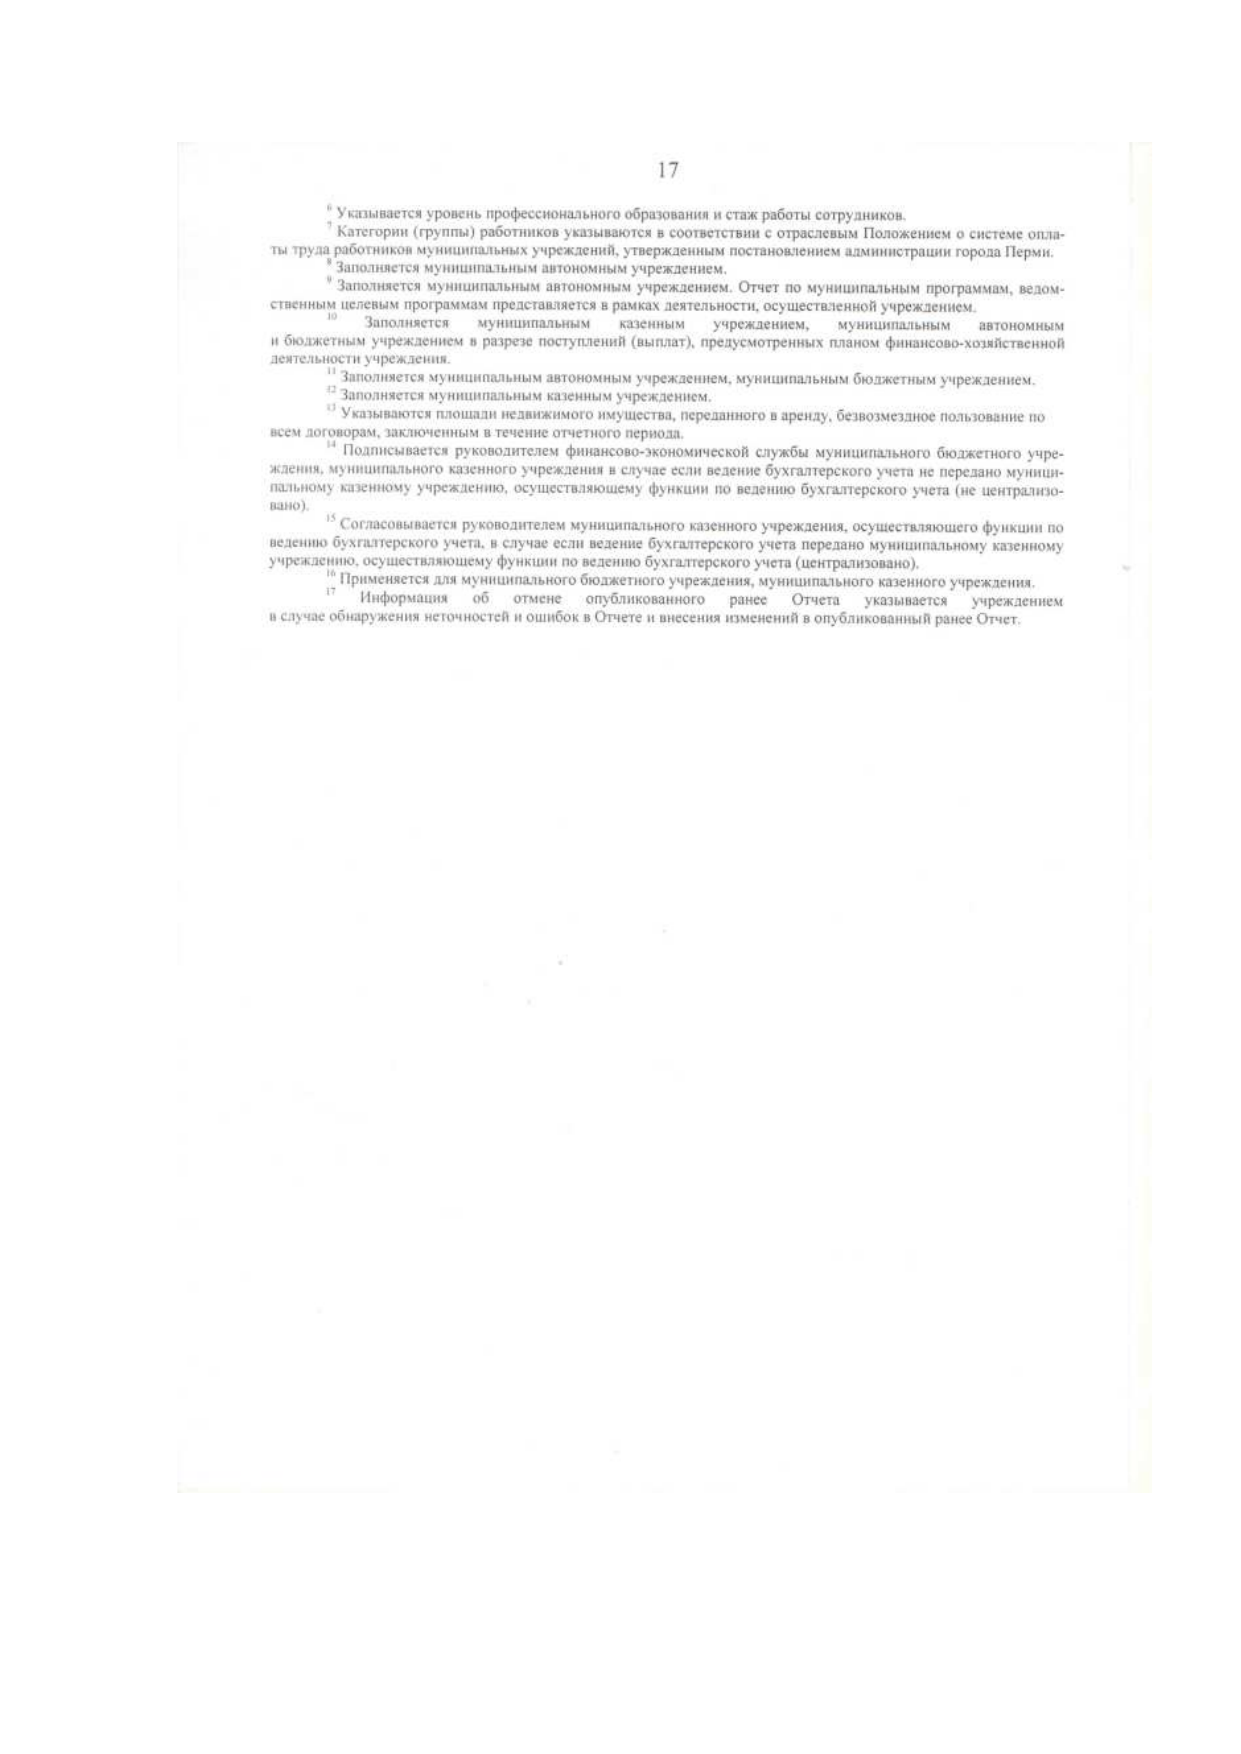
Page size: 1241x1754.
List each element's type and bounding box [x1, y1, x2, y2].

picture [177, 142, 1153, 1493]
